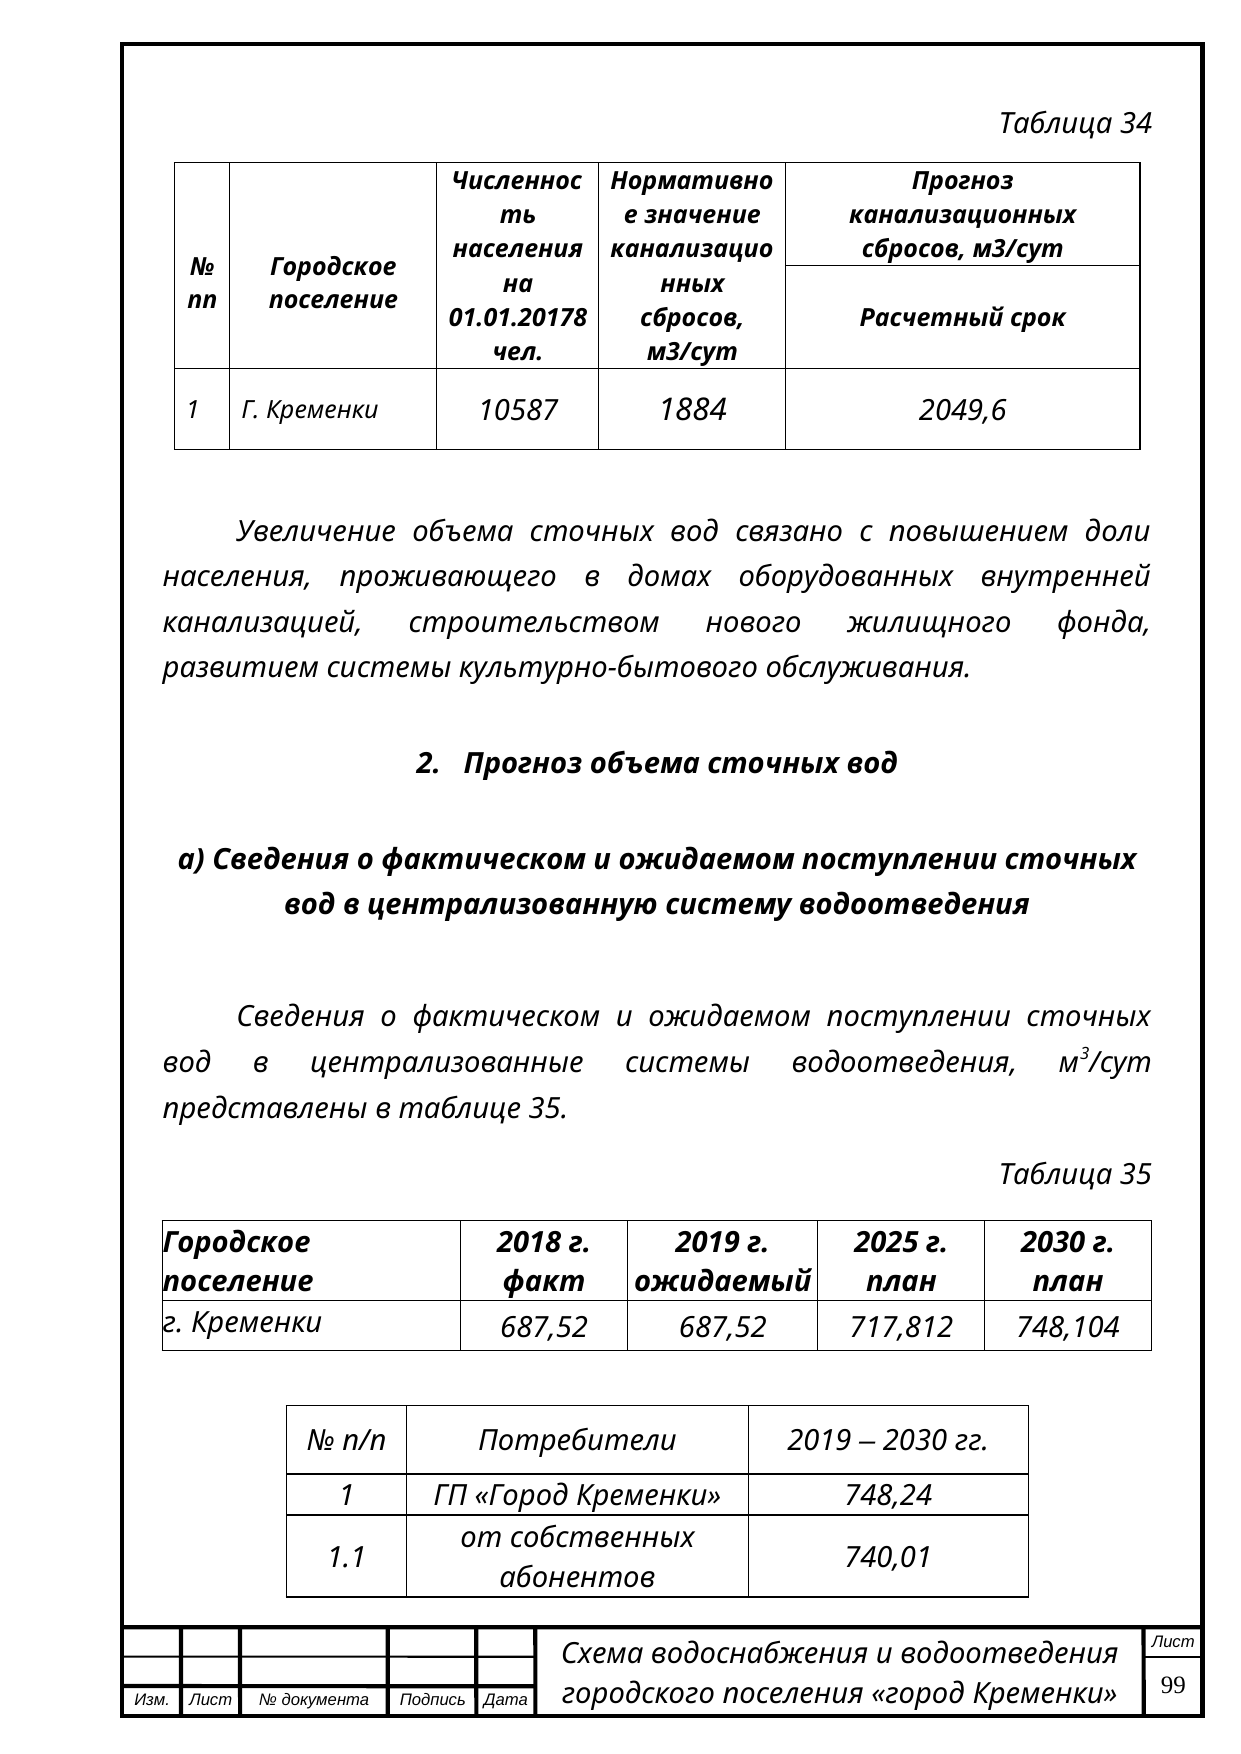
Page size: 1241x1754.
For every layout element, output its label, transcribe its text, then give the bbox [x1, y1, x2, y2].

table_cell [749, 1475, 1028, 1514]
text Увеличение объема сточных вод связано с повышением доли населения, проживающего в домах оборудованных внутренней канализацией, строительством нового жилищного фонда, развитием системы культурно-бытового обслуживания. [162, 510, 1152, 686]
text Таблица 34 [162, 102, 1152, 142]
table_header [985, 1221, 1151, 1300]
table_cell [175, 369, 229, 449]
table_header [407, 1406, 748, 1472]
subtitle а) Сведения о фактическом и ожидаемом поступлении сточных вод в централизованную систему водоотведения [162, 838, 1152, 923]
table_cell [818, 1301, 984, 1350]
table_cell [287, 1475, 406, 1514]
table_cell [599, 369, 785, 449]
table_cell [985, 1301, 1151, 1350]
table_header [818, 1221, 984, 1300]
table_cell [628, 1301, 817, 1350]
subtitle Прогноз объема сточных вод [162, 742, 1152, 782]
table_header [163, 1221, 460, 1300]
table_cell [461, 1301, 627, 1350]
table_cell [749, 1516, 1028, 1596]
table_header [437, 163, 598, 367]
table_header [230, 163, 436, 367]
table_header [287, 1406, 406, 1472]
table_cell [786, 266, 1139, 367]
text Таблица 35 [162, 1153, 1152, 1193]
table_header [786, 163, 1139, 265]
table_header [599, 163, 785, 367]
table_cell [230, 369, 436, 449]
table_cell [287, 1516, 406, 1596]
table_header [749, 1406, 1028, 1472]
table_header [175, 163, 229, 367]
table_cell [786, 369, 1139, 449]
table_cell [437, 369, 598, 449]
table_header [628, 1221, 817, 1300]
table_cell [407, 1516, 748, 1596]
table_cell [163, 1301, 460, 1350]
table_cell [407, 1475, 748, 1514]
text Сведения о фактическом и ожидаемом поступлении сточных вод в централизованные системы водоотведения, м3/сут представлены в таблице 35. [162, 996, 1152, 1127]
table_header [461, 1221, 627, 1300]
